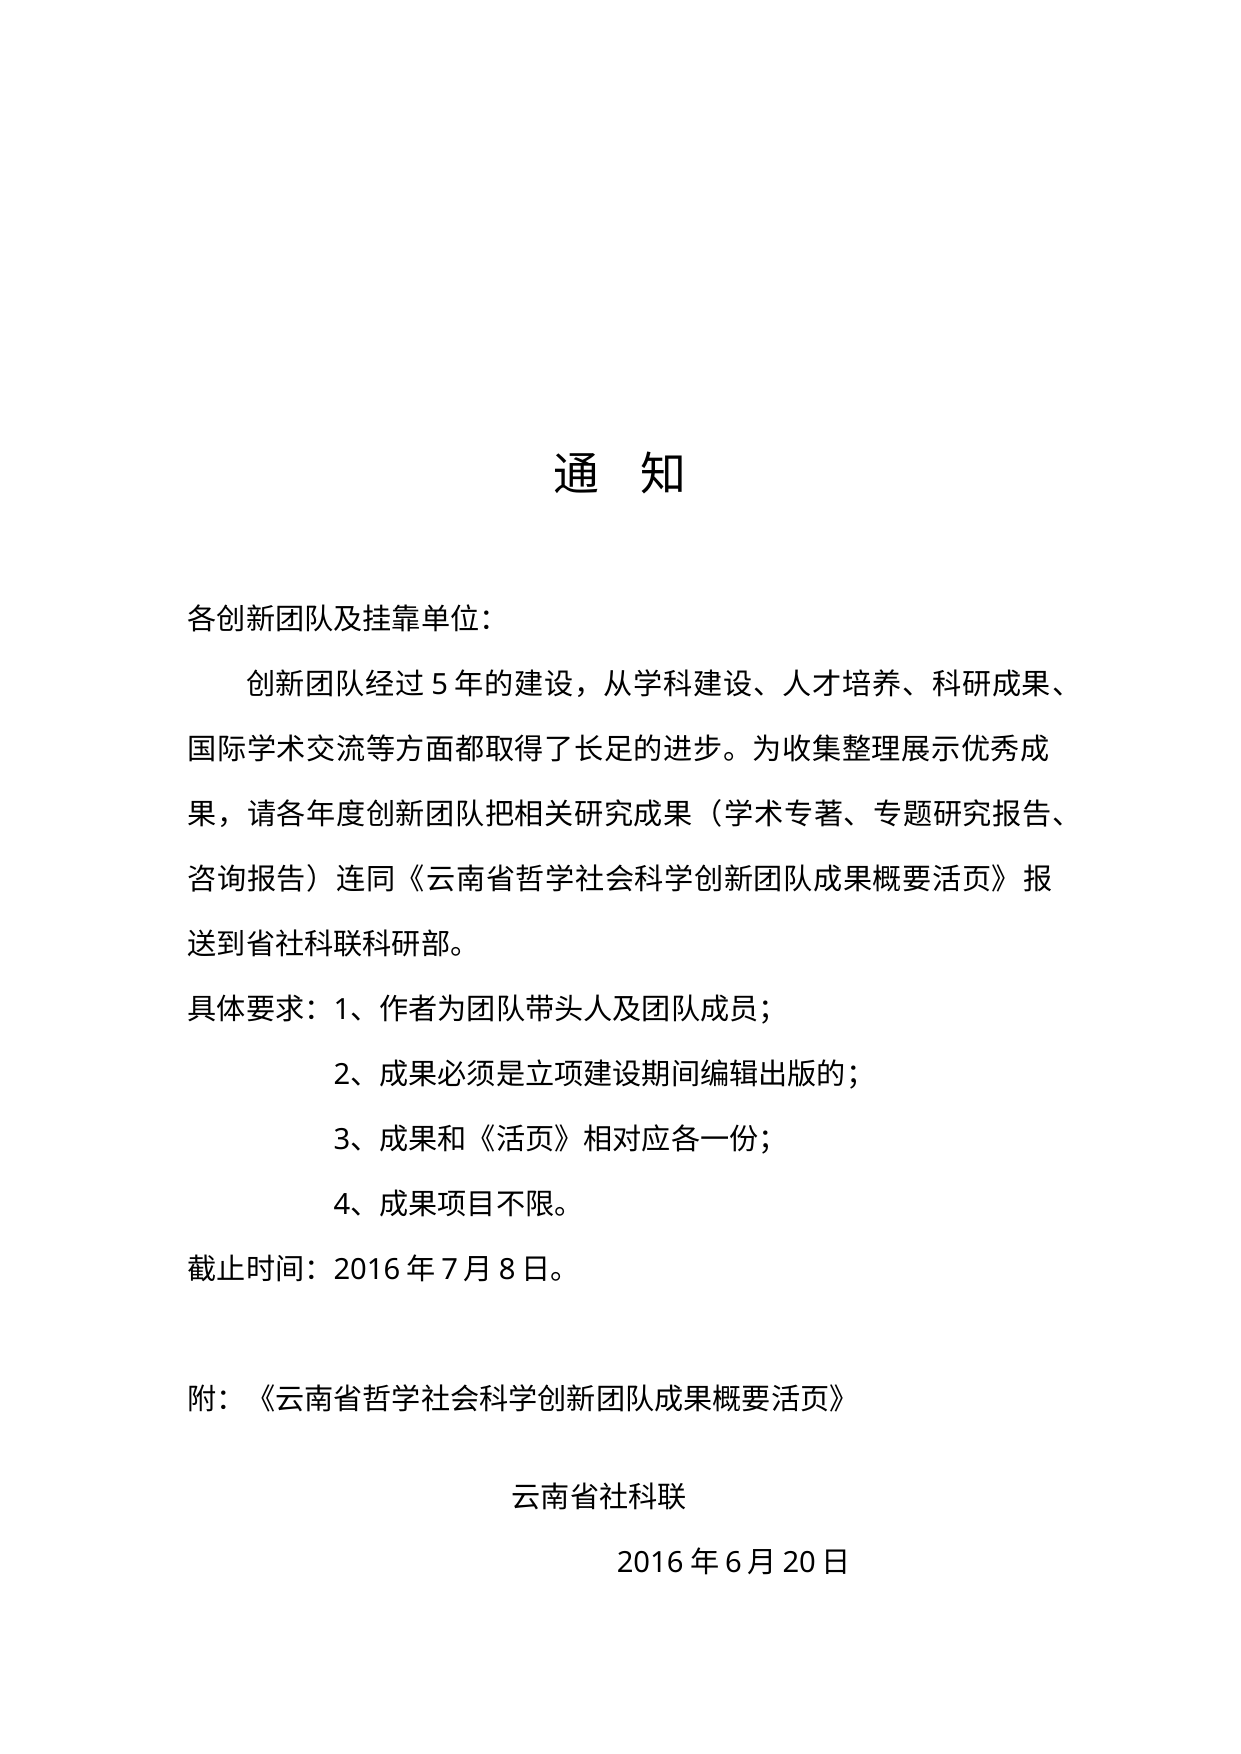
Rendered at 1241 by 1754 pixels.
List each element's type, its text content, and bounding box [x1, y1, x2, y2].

text 各创新团队及挂靠单位： [187, 584, 1053, 649]
text 4、成果项目不限。 [187, 1169, 1053, 1234]
text 云南省社科联 [187, 1462, 1053, 1527]
text 创新团队经过5年的建设，从学科建设、人才培养、科研成果、国际学术交流等方面都取得了长足的进步。为收集整理展示优秀成果，请各年度创新团队把相关研究成果（学术专著、专题研究报告、咨询报告）连同《云南省哲学社会科学创新团队成果概要活页》报送到省社科联科研部。 [187, 649, 1053, 974]
text 通 知 [187, 422, 1053, 519]
text 截止时间：2016年7月8日。 [187, 1234, 1053, 1299]
text 3、成果和《活页》相对应各一份； [187, 1104, 1053, 1169]
text 附：《云南省哲学社会科学创新团队成果概要活页》 [187, 1364, 1053, 1429]
text 2、成果必须是立项建设期间编辑出版的； [187, 1039, 1053, 1104]
text 具体要求：1、作者为团队带头人及团队成员； [187, 974, 1053, 1039]
text 2016年6月20日 [187, 1527, 1053, 1592]
